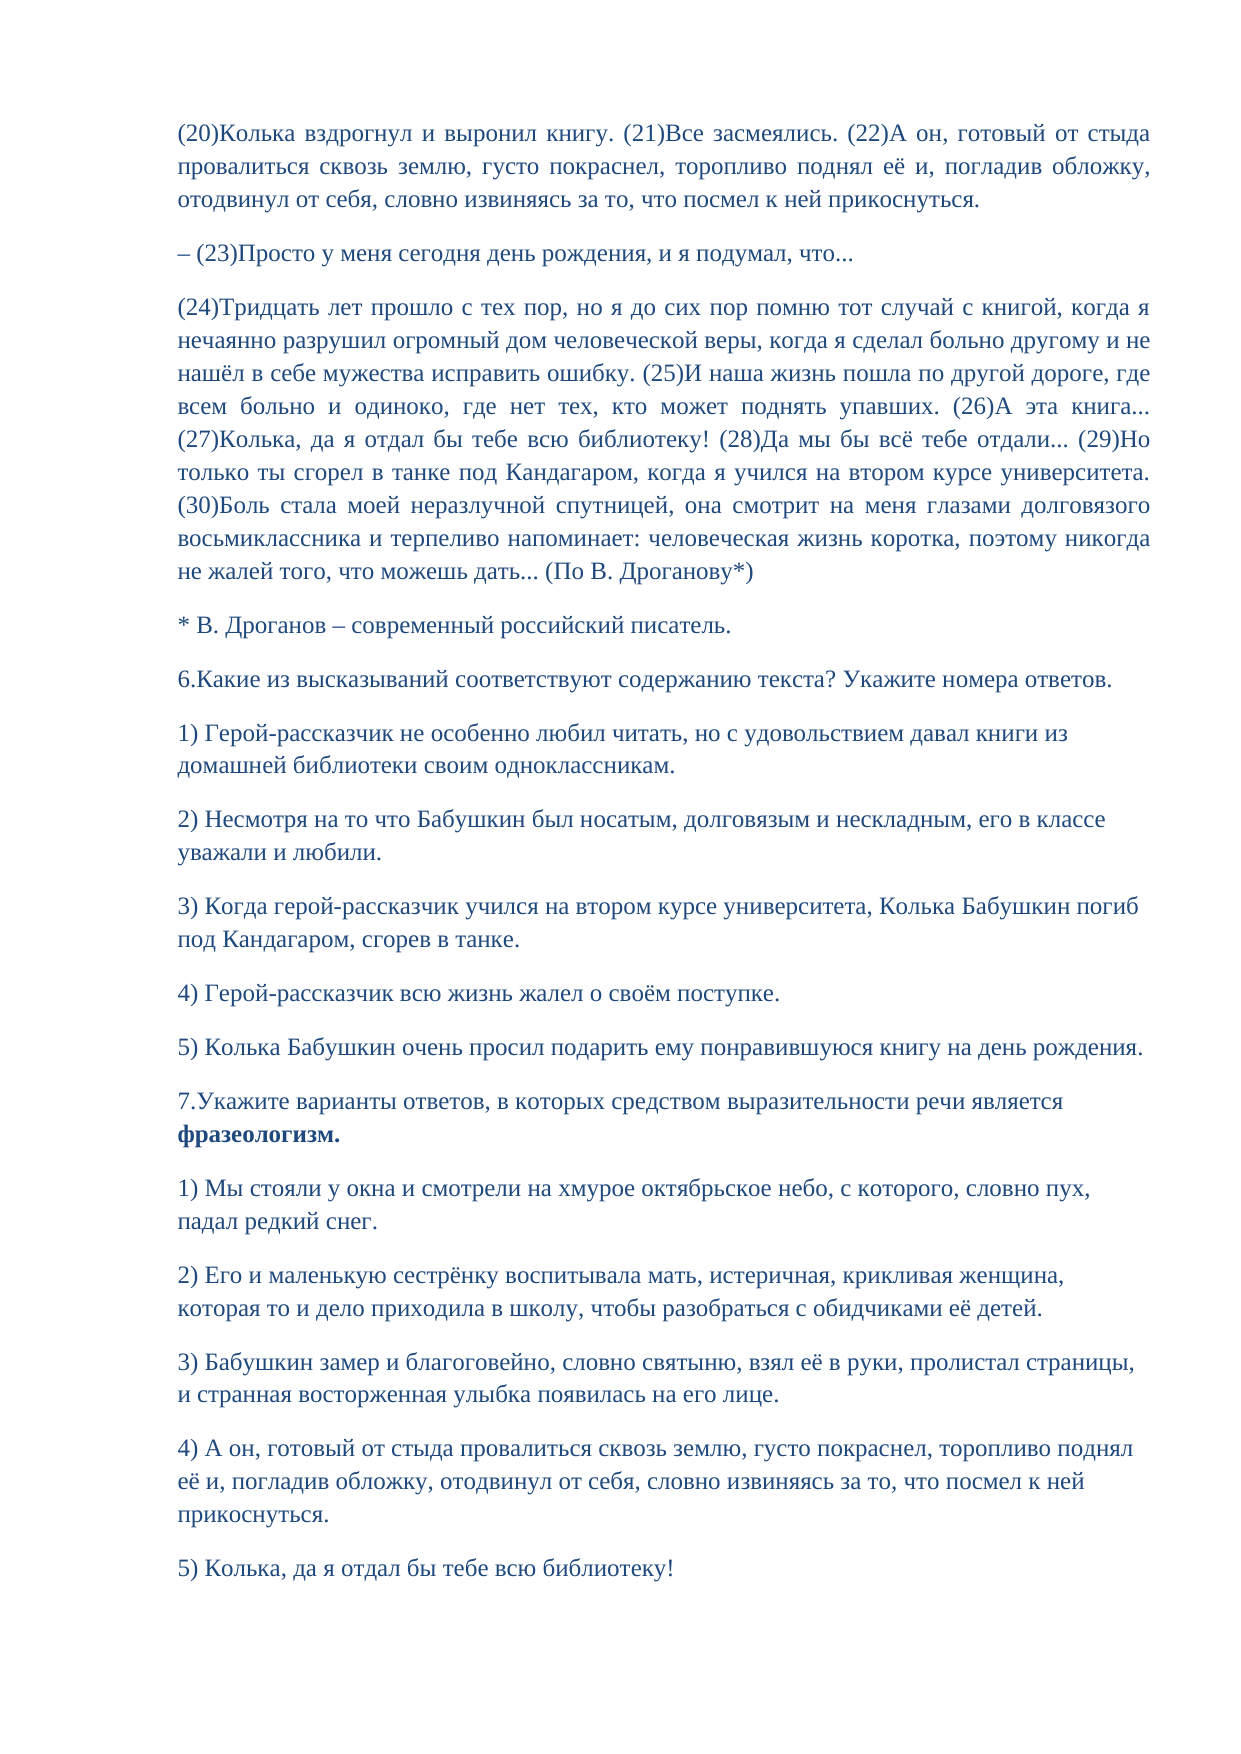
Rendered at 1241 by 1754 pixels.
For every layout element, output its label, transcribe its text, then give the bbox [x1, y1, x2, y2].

text 2) Несмотря на то что Бабушкин был носатым, долговязым и нескладным, его в классе уважали и любили. [177, 804, 1152, 866]
text 4) А он, готовый от стыда провалиться сквозь землю, густо покраснел, торопливо поднял её и, погладив обложку, отодвинул от себя, словно извиняясь за то, что посмел к ней прикоснуться. [177, 1433, 1152, 1528]
text 5) Колька Бабушкин очень просил подарить ему понравившуюся книгу на день рождения. [177, 1032, 1152, 1061]
text * В. Дроганов – современный российский писатель. [177, 610, 1152, 639]
text 3) Когда герой-рассказчик учился на втором курсе университета, Колька Бабушкин погиб под Кандагаром, сгорев в танке. [177, 891, 1152, 953]
text 3) Бабушкин замер и благоговейно, словно святыню, взял её в руки, пролистал страницы, и странная восторженная улыбка появилась на его лице. [177, 1347, 1152, 1408]
text 5) Колька, да я отдал бы тебе всю библиотеку! [177, 1553, 1152, 1582]
text 7.Укажите варианты ответов, в которых средством выразительности речи является фразеологизм. [177, 1086, 1152, 1148]
text (24)Тридцать лет прошло с тех пор, но я до сих пор помню тот случай с книгой, когда я нечаянно разрушил огромный дом человеческой веры, когда я сделал больно другому и не нашёл в себе мужества исправить ошибку. (25)И наша жизнь пошла по другой дороге, где всем больно и одиноко, где нет тех, кто может поднять упавших. (26)А эта книга... (27)Колька, да я отдал бы тебе всю библиотеку! (28)Да мы бы всё тебе отдали... (29)Но только ты сгорел в танке под Кандагаром, когда я учился на втором курсе университета. (30)Боль стала моей неразлучной спутницей, она смотрит на меня глазами долговязого восьмиклассника и терпеливо напоминает: человеческая жизнь коротка, поэтому никогда не жалей того, что можешь дать... (По В. Дроганову*) [177, 292, 1152, 585]
text – (23)Просто у меня сегодня день рождения, и я подумал, что... [177, 238, 1152, 267]
text (20)Колька вздрогнул и выронил книгу. (21)Все засмеялись. (22)А он, готовый от стыда провалиться сквозь землю, густо покраснел, торопливо поднял её и, погладив обложку, отодвинул от себя, словно извиняясь за то, что посмел к ней прикоснуться. [177, 118, 1152, 213]
text 4) Герой-рассказчик всю жизнь жалел о своём поступке. [177, 978, 1152, 1007]
text 6.Какие из высказываний соответствуют содержанию текста? Укажите номера ответов. [177, 664, 1152, 692]
text 1) Герой-рассказчик не особенно любил читать, но с удовольствием давал книги из домашней библиотеки своим одноклассникам. [177, 718, 1152, 779]
text 2) Его и маленькую сестрёнку воспитывала мать, истеричная, крикливая женщина, которая то и дело приходила в школу, чтобы разобраться с обидчиками её детей. [177, 1260, 1152, 1321]
text 1) Мы стояли у окна и смотрели на хмурое октябрьское небо, с которого, словно пух, падал редкий снег. [177, 1173, 1152, 1234]
